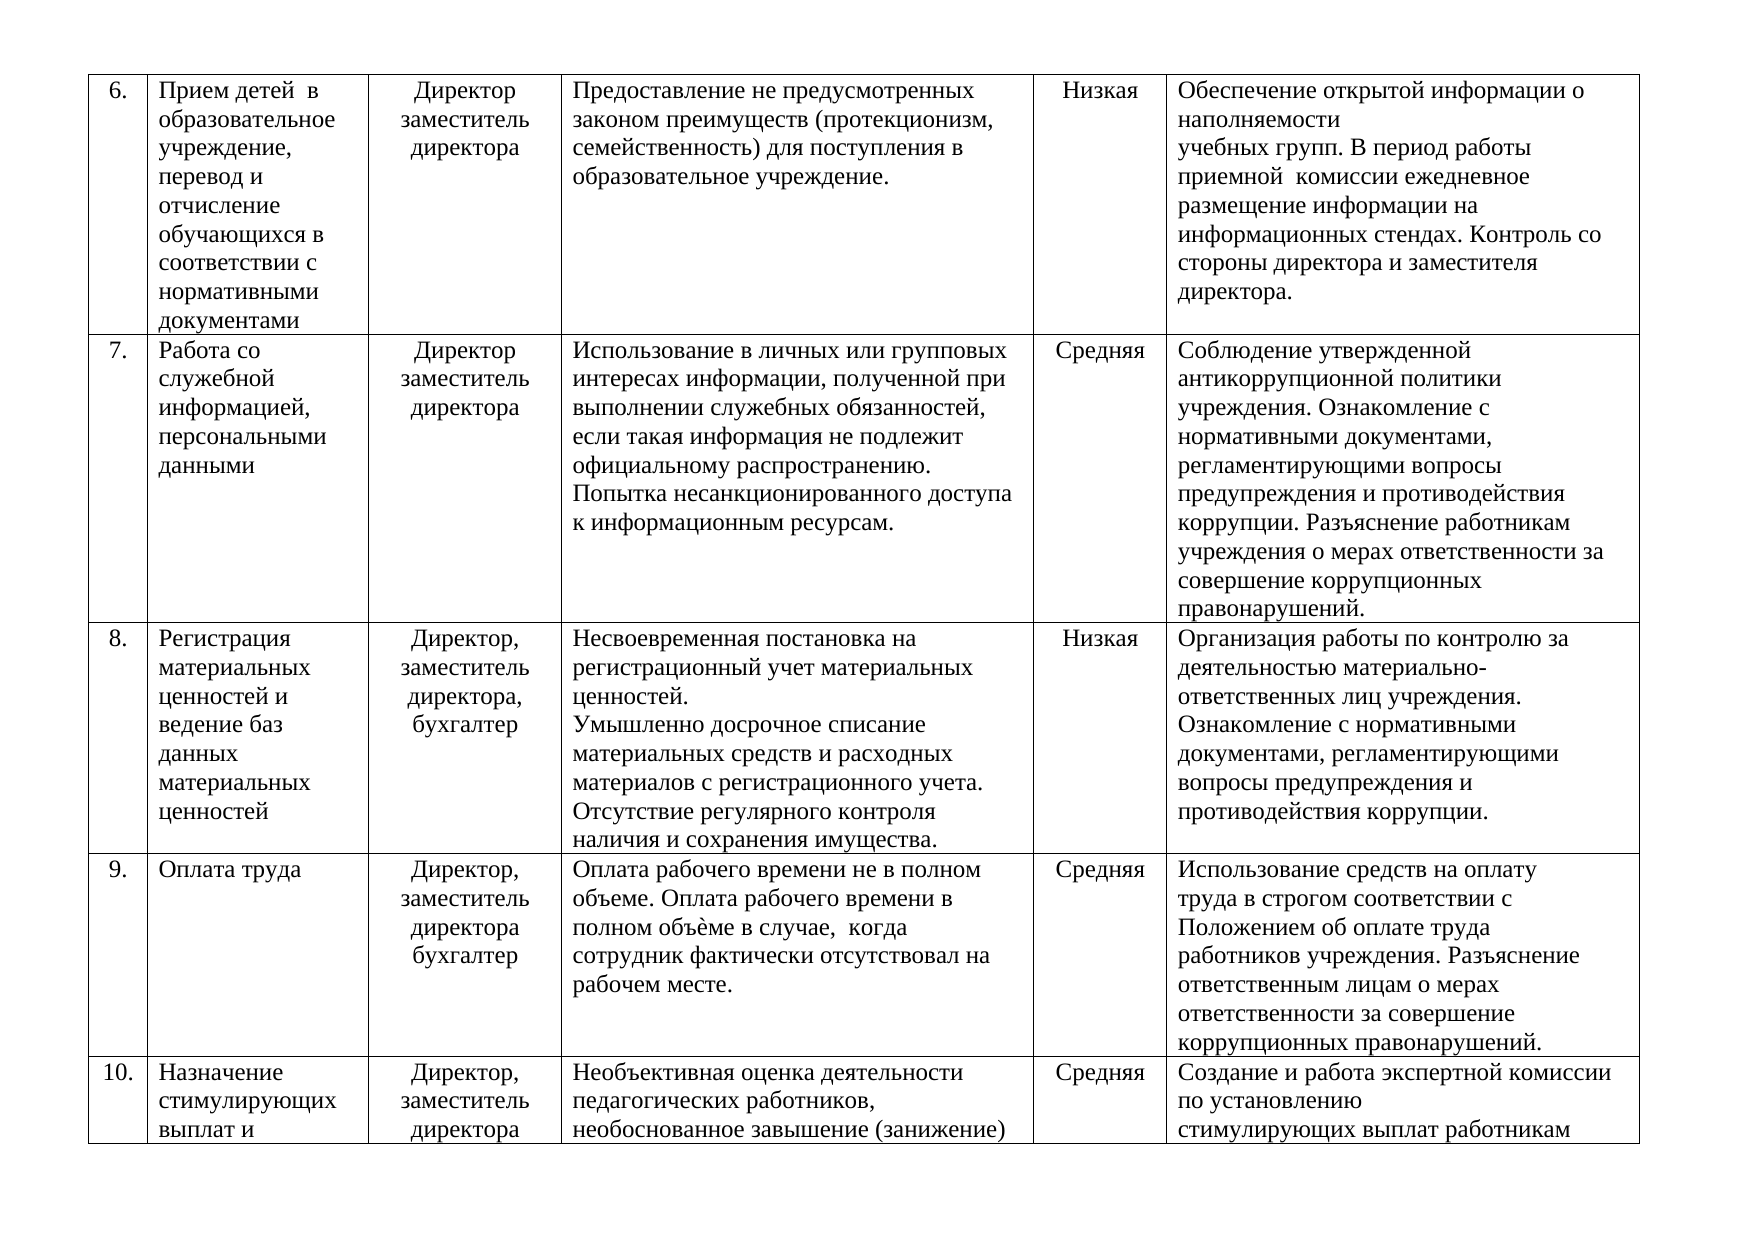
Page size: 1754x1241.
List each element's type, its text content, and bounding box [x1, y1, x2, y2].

table_cell Соблюдение утвержденной антикоррупционной политики учреждения. Ознакомление с нормативными документами, регламентирующими вопросы предупреждения и противодействия коррупции. Разъяснение работникам учреждения о мерах ответственности за совершение коррупционных правонарушений. [1167, 335, 1639, 622]
table_cell Организация работы по контролю за деятельностью материально-ответственных лиц учреждения. Ознакомление с нормативными документами, регламентирующими вопросы предупреждения и противодействия коррупции. [1167, 623, 1639, 853]
table_cell 6. [89, 75, 147, 334]
table_cell Предоставление не предусмотренных законом преимуществ (протекционизм, семейственность) для поступления в образовательное учреждение. [562, 75, 1033, 334]
table_cell 10. [89, 1057, 147, 1143]
table_cell 7. [89, 335, 147, 622]
table_cell Директор заместитель директора [369, 335, 561, 622]
table_cell Низкая [1034, 75, 1166, 334]
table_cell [148, 1057, 368, 1143]
table_cell Оплата труда [148, 854, 368, 1056]
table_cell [562, 1057, 1033, 1143]
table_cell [1167, 1057, 1639, 1143]
table_cell Оплата рабочего времени не в полном объеме. Оплата рабочего времени в полном объѐме в случае, когда сотрудник фактически отсутствовал на рабочем месте. [562, 854, 1033, 1056]
table_cell Низкая [1034, 623, 1166, 853]
table_cell Обеспечение открытой информации о наполняемости учебных групп. В период работы приемной комиссии ежедневное размещение информации на информационных стендах. Контроль со стороны директора и заместителя директора. [1167, 75, 1639, 334]
table_cell Средняя [1034, 335, 1166, 622]
table_cell Прием детей в образовательное учреждение, перевод и отчисление обучающихся в соответствии с нормативными документами [148, 75, 368, 334]
table_cell Средняя [1034, 854, 1166, 1056]
table_cell Работа со служебной информацией, персональными данными [148, 335, 368, 622]
table_cell Директор, заместитель директора бухгалтер [369, 854, 561, 1056]
table_cell 9. [89, 854, 147, 1056]
table_cell Использование в личных или групповых интересах информации, полученной при выполнении служебных обязанностей, если такая информация не подлежит официальному распространению. Попытка несанкционированного доступа к информационным ресурсам. [562, 335, 1033, 622]
table_cell Использование средств на оплату труда в строгом соответствии с Положением об оплате труда работников учреждения. Разъяснение ответственным лицам о мерах ответственности за совершение коррупционных правонарушений. [1167, 854, 1639, 1056]
table_cell Средняя [1034, 1057, 1166, 1143]
table_cell Регистрация материальных ценностей и ведение баз данных материальных ценностей [148, 623, 368, 853]
table_cell Директор, заместитель директора, бухгалтер [369, 623, 561, 853]
table_cell Несвоевременная постановка на регистрационный учет материальных ценностей. Умышленно досрочное списание материальных средств и расходных материалов с регистрационного учета. Отсутствие регулярного контроля наличия и сохранения имущества. [562, 623, 1033, 853]
table_cell Директор заместитель директора [369, 75, 561, 334]
table_cell 8. [89, 623, 147, 853]
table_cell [369, 1057, 561, 1143]
